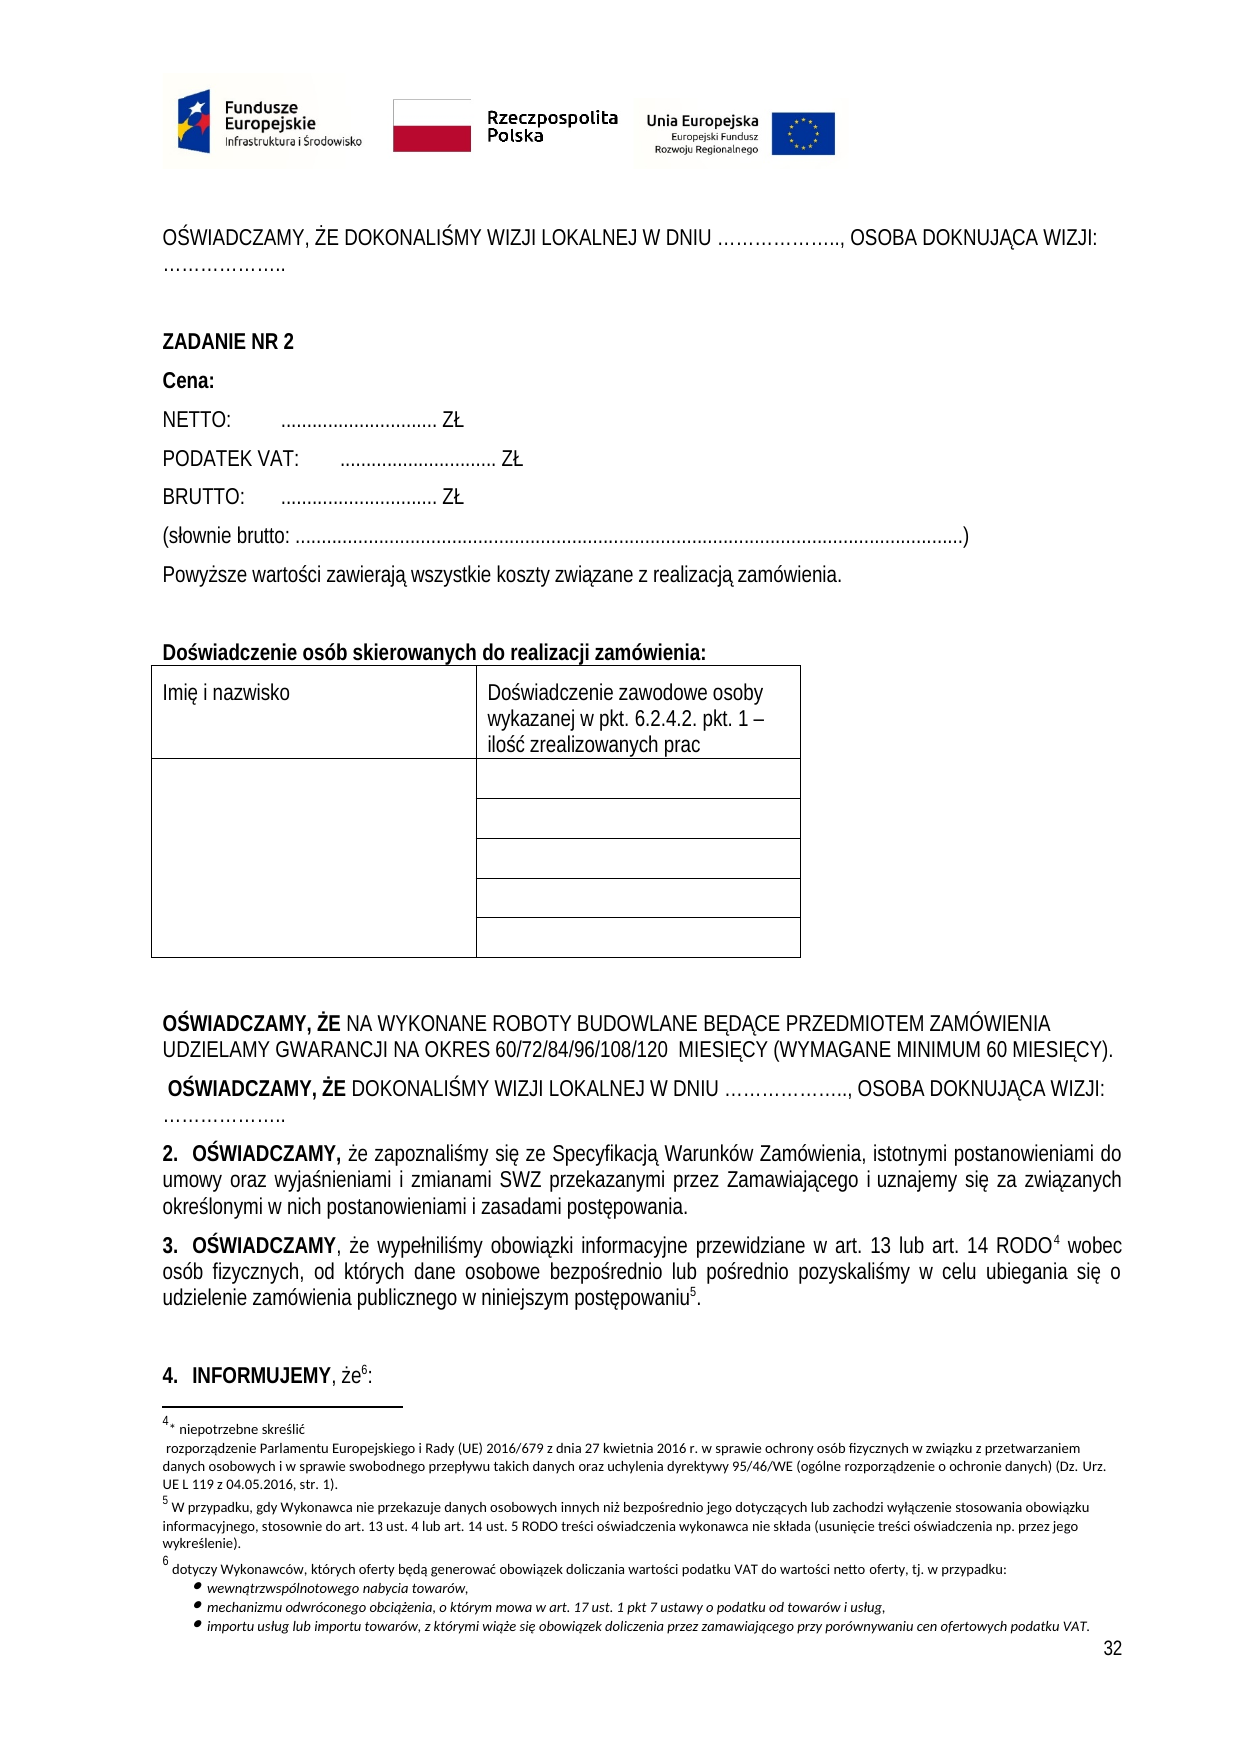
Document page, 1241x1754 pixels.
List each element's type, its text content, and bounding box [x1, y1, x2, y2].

table_cell [477, 799, 800, 837]
table_header Doświadczenie zawodowe osoby wykazanej w pkt. 6.2.4.2. pkt. 1 – ilość zrealizowanych prac [477, 666, 800, 758]
table_cell [477, 759, 800, 798]
text ZADANIE NR 2 [162, 328, 1122, 354]
list OŚWIADCZAMY, że wypełniliśmy obowiązki informacyjne przewidziane w art. 13 lub art. 14 RODO wobec osób fizycznych, od których dane osobowe bezpośrednio lub pośrednio pozyskaliśmy w celu ubiegania się o udzielenie zamówienia publicznego w niniejszym postępowaniu. [162, 1232, 1122, 1311]
list OŚWIADCZAMY, że zapoznaliśmy się ze Specyfikacją Warunków Zamówienia, istotnymi postanowieniami do umowy oraz wyjaśnieniami i zmianami SWZ przekazanymi przez Zamawiającego i uznajemy się za związanych określonymi w nich postanowieniami i zasadami postępowania. [162, 1140, 1122, 1219]
text OŚWIADCZAMY, ŻE DOKONALIŚMY WIZJI LOKALNEJ W DNIU ……………….., OSOBA DOKNUJĄCA WIZJI: ……………….. [162, 1075, 1122, 1127]
text (słownie brutto: ................................................................................................................................) [162, 522, 1122, 548]
text Powyższe wartości zawierają wszystkie koszty związane z realizacją zamówienia. [162, 561, 1122, 587]
text BRUTTO: .............................. ZŁ [162, 483, 1122, 510]
table_cell [477, 918, 800, 957]
table_cell [152, 759, 476, 957]
picture [162, 73, 849, 169]
table_cell [477, 839, 800, 877]
text Cena: [162, 367, 1122, 393]
table_header Imię i nazwisko [152, 666, 476, 758]
text Doświadczenie osób skierowanych do realizacji zamówienia: [162, 639, 1122, 665]
table_cell [477, 879, 800, 917]
text OŚWIADCZAMY, ŻE NA WYKONANE ROBOTY BUDOWLANE BĘDĄCE PRZEDMIOTEM ZAMÓWIENIA UDZIELAMY GWARANCJI NA OKRES 60/72/84/96/108/120 MIESIĘCY (WYMAGANE MINIMUM 60 MIESIĘCY). [162, 1009, 1122, 1062]
text NETTO: .............................. ZŁ [162, 406, 1122, 432]
text OŚWIADCZAMY, ŻE DOKONALIŚMY WIZJI LOKALNEJ W DNIU ……………….., OSOBA DOKNUJĄCA WIZJI: ……………….. [162, 224, 1122, 277]
list INFORMUJEMY, że: [162, 1362, 1122, 1388]
text PODATEK VAT: .............................. ZŁ [162, 444, 1122, 471]
